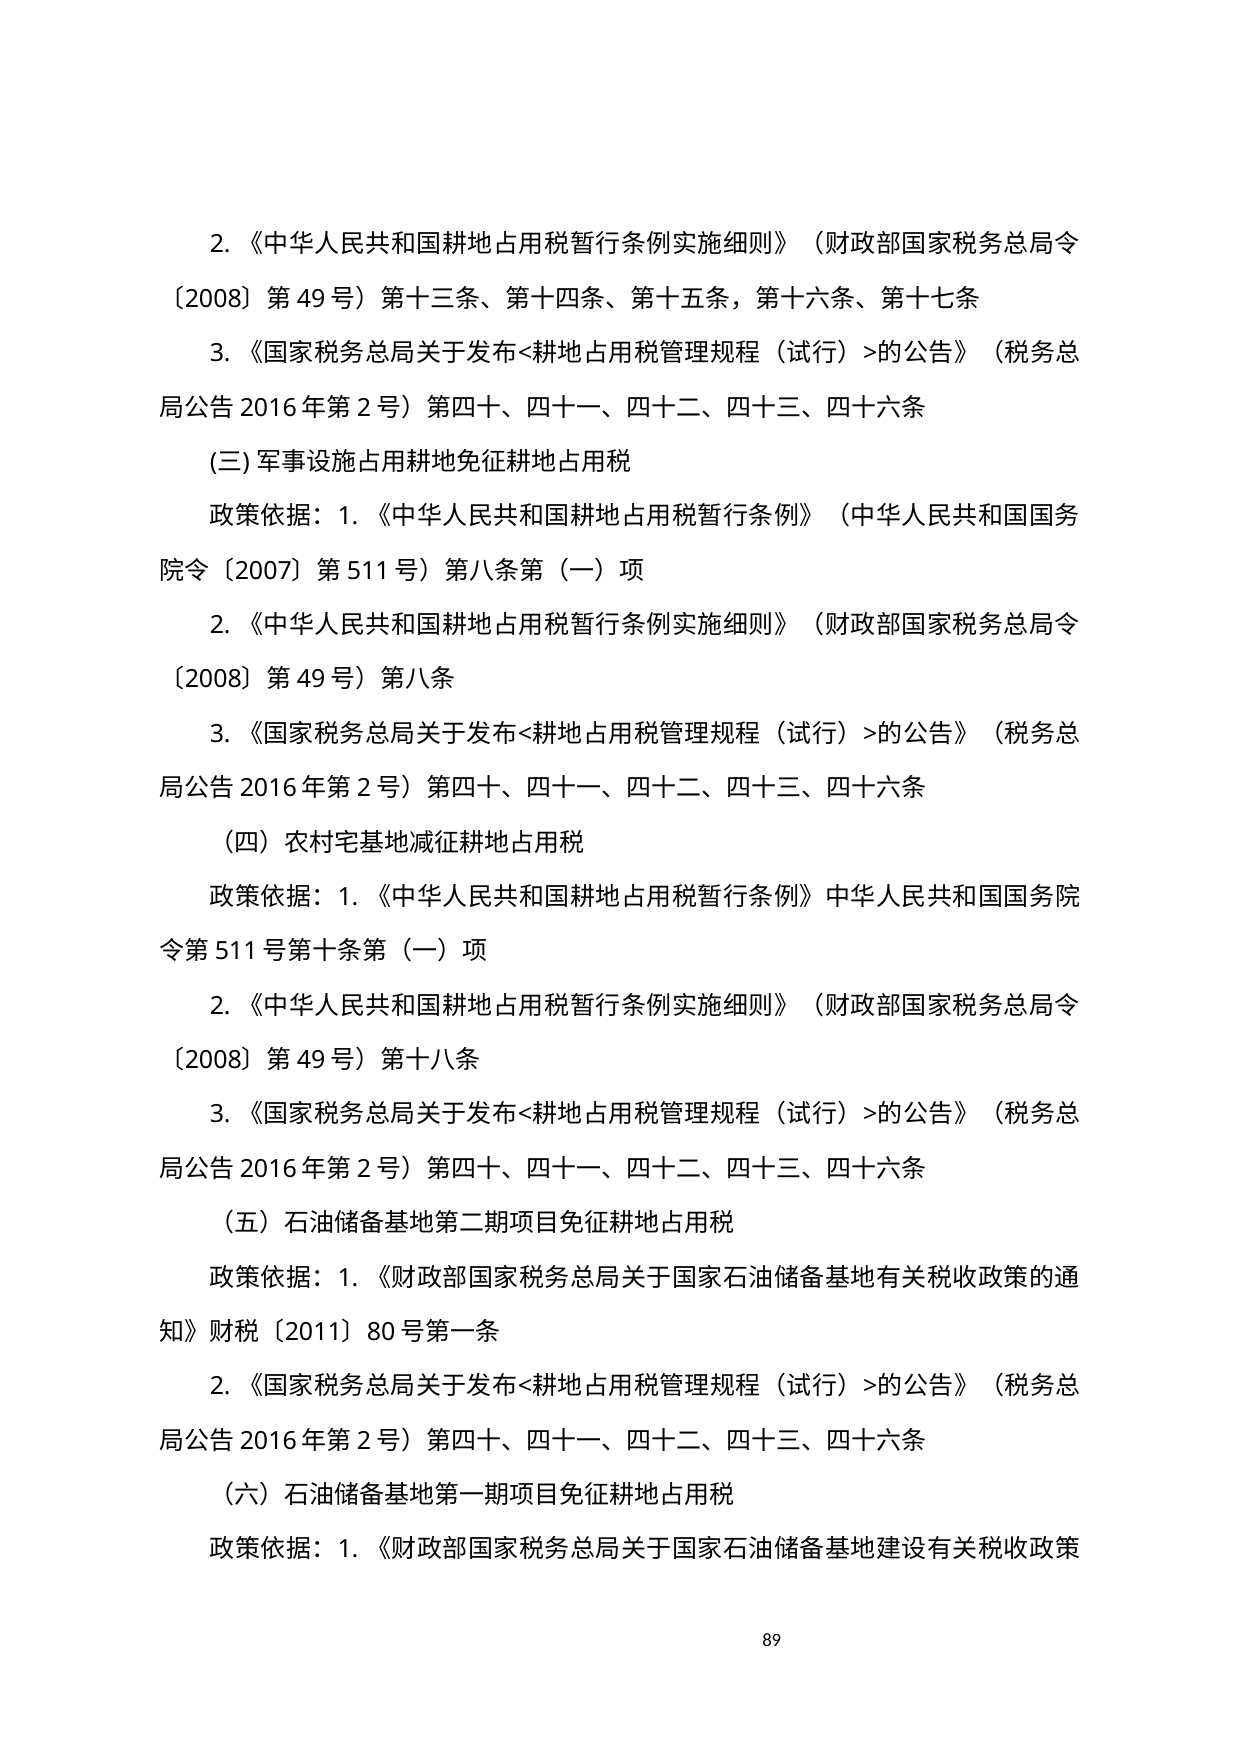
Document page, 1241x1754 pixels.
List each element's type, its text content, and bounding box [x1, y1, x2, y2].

text （四）农村宅基地减征耕地占用税 [159, 822, 1081, 858]
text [159, 333, 1081, 423]
text （五）石油储备基地第二期项目免征耕地占用税 [159, 1203, 1081, 1239]
text 政策依据：1. 《中华人民共和国耕地占用税暂行条例》（中华人民共和国国务院令〔2007〕第511号）第八条第（一）项 [159, 496, 1081, 586]
text 3. 《国家税务总局关于发布<耕地占用税管理规程（试行）>的公告》（税务总局公告2016年第2号）第四十、四十一、四十二、四十三、四十六条 [159, 713, 1081, 804]
text (三) 军事设施占用耕地免征耕地占用税 [159, 441, 1081, 478]
text 2. 《中华人民共和国耕地占用税暂行条例实施细则》（财政部国家税务总局令〔2008〕第49号）第八条 [159, 604, 1081, 695]
text （六）石油储备基地第一期项目免征耕地占用税 [159, 1474, 1081, 1511]
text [159, 1366, 1081, 1456]
text 2. 《中华人民共和国耕地占用税暂行条例实施细则》（财政部国家税务总局令〔2008〕第49号）第十八条 [159, 985, 1081, 1076]
text 政策依据：1. 《财政部国家税务总局关于国家石油储备基地有关税收政策的通知》财税〔2011〕80号第一条 [159, 1257, 1081, 1348]
text 3. 《国家税务总局关于发布<耕地占用税管理规程（试行）>的公告》（税务总局公告2016年第2号）第四十、四十一、四十二、四十三、四十六条 [159, 1094, 1081, 1184]
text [159, 1529, 1081, 1565]
text 政策依据：1. 《中华人民共和国耕地占用税暂行条例》中华人民共和国国务院令第511号第十条第（一）项 [159, 876, 1081, 967]
text 2. 《中华人民共和国耕地占用税暂行条例实施细则》（财政部国家税务总局令〔2008〕第49号）第十三条、第十四条、第十五条，第十六条、第十七条 [159, 224, 1081, 314]
